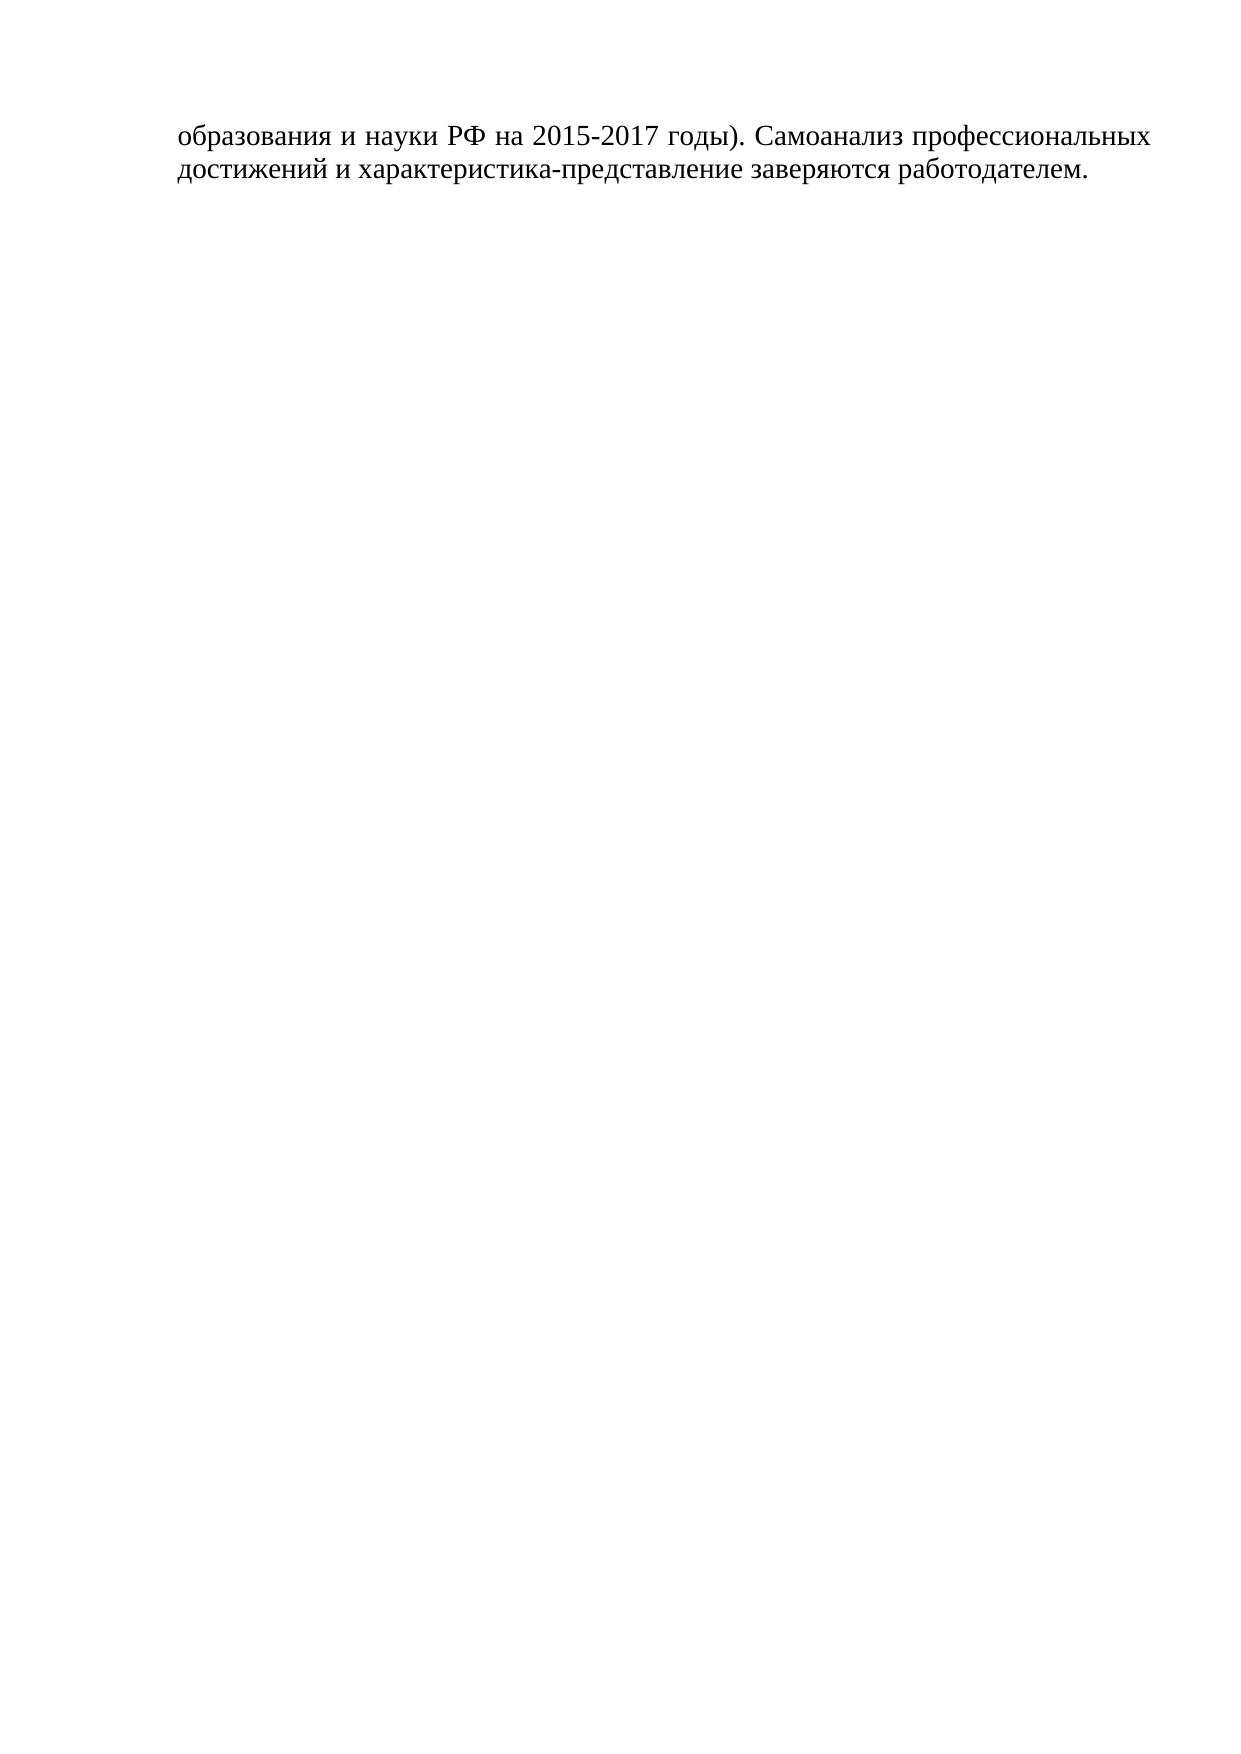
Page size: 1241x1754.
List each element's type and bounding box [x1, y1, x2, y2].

text [177, 118, 1152, 185]
